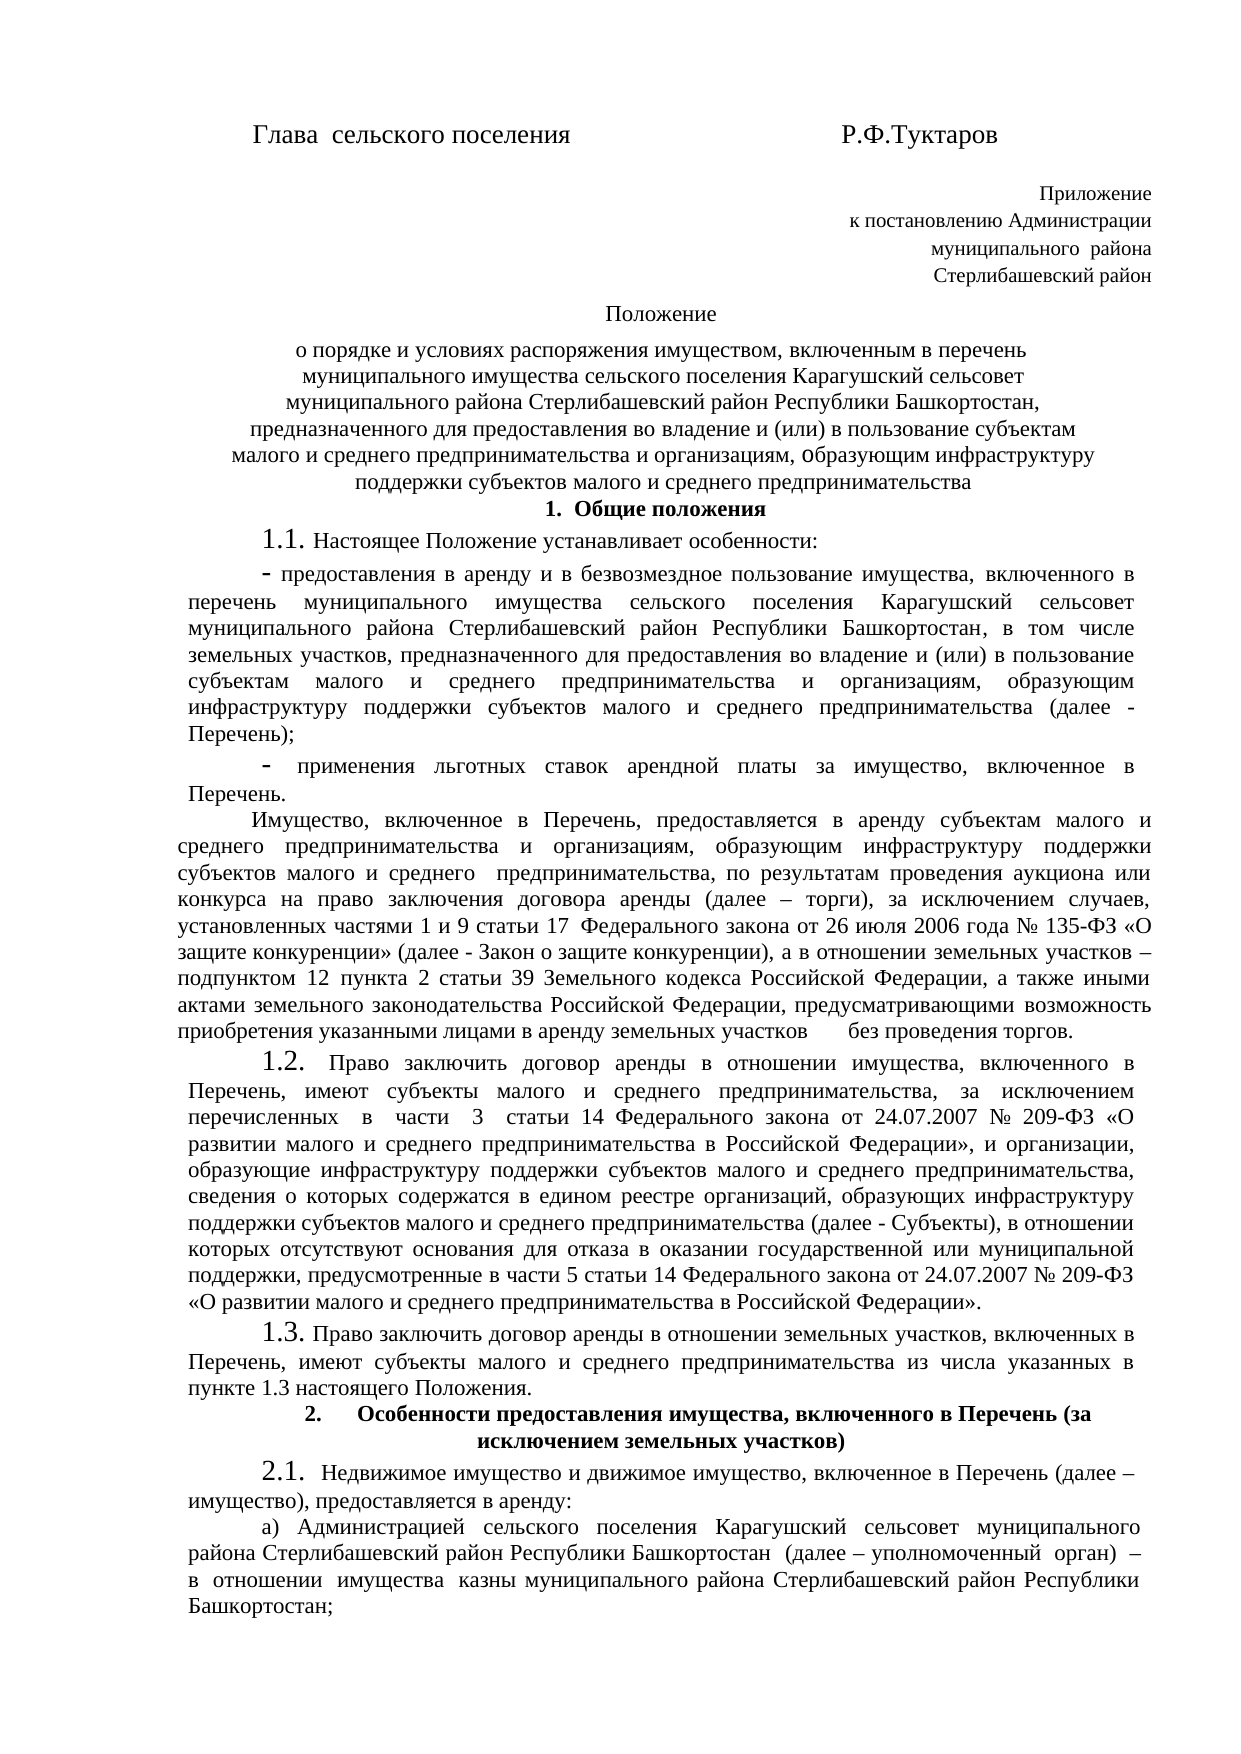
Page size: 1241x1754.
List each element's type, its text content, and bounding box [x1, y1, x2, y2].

text к постановлению Администрации [177, 208, 1152, 232]
text о порядке и условиях распоряжения имуществом, включенным в перечень муниципального имущества сельского поселения Карагушский сельсовет муниципального района Стерлибашевский район Республики Башкортостан, предназначенного для предоставления во владение и (или) в пользование субъектам малого и среднего предпринимательства и организациям, образующим инфраструктуру поддержки субъектов малого и среднего предпринимательства [221, 336, 1100, 494]
list Глава сельского поселения Р.Ф.Туктаров [252, 118, 1152, 149]
list Общие положения [544, 494, 1152, 521]
text Приложение [177, 180, 1152, 204]
list Особенности предоставления имущества, включенного в Перечень (за исключением земельных участков) [188, 1400, 1134, 1453]
list Настоящее Положение устанавливает особенности: [261, 521, 1152, 554]
text Положение [221, 300, 1100, 326]
text Имущество, включенное в Перечень, предоставляется в аренду субъектам малого и среднего предпринимательства и организациям, образующим инфраструктуру поддержки субъектов малого и среднего предпринимательства, по результатам проведения аукциона или конкурса на право заключения договора аренды (далее – торги), за исключением случаев, установленных частями 1 и 9 статьи 17 Федерального закона от 26 июля 2006 года № 135-ФЗ «О защите конкуренции» (далее - Закон о защите конкуренции), а в отношении земельных участков – подпунктом 12 пункта 2 статьи 39 Земельного кодекса Российской Федерации, а также иными актами земельного законодательства Российской Федерации, предусматривающими возможность приобретения указанными лицами в аренду земельных участков без проведения торгов. [177, 806, 1152, 1043]
list Право заключить договор аренды в отношении имущества, включенного в Перечень, имеют субъекты малого и среднего предпринимательства, за исключением перечисленных в части 3 статьи 14 Федерального закона от 24.07.2007 № 209-ФЗ «О развитии малого и среднего предпринимательства в Российской Федерации», и организации, образующие инфраструктуру поддержки субъектов малого и среднего предпринимательства, сведения о которых содержатся в едином реестре организаций, образующих инфраструктуру поддержки субъектов малого и среднего предпринимательства (далее - Субъекты), в отношении которых отсутствуют основания для отказа в оказании государственной или муниципальной поддержки, предусмотренные в части 5 статьи 14 Федерального закона от 24.07.2007 № 209-ФЗ «О развитии малого и среднего предпринимательства в Российской Федерации». [188, 1043, 1134, 1314]
list Право заключить договор аренды в отношении земельных участков, включенных в Перечень, имеют субъекты малого и среднего предпринимательства из числа указанных в пункте 1.3 настоящего Положения. [188, 1314, 1134, 1400]
list предоставления в аренду и в безвозмездное пользование имущества, включенного в перечень муниципального имущества сельского поселения Карагушский сельсовет муниципального района Стерлибашевский район Республики Башкортостан, в том числе земельных участков, предназначенного для предоставления во владение и (или) в пользование субъектам малого и среднего предпринимательства и организациям, образующим инфраструктуру поддержки субъектов малого и среднего предпринимательства (далее - Перечень); [188, 554, 1134, 746]
text муниципального района [177, 236, 1152, 260]
list применения льготных ставок арендной платы за имущество, включенное в Перечень. [188, 746, 1134, 806]
text а) Администрацией сельского поселения Карагушский сельсовет муниципального района Стерлибашевский район Республики Башкортостан (далее – уполномоченный орган) – в отношении имущества казны муниципального района Стерлибашевский район Республики Башкортостан; [188, 1513, 1141, 1618]
list Недвижимое имущество и движимое имущество, включенное в Перечень (далее – имущество), предоставляется в аренду: [188, 1453, 1134, 1513]
text Стерлибашевский район [177, 263, 1152, 287]
